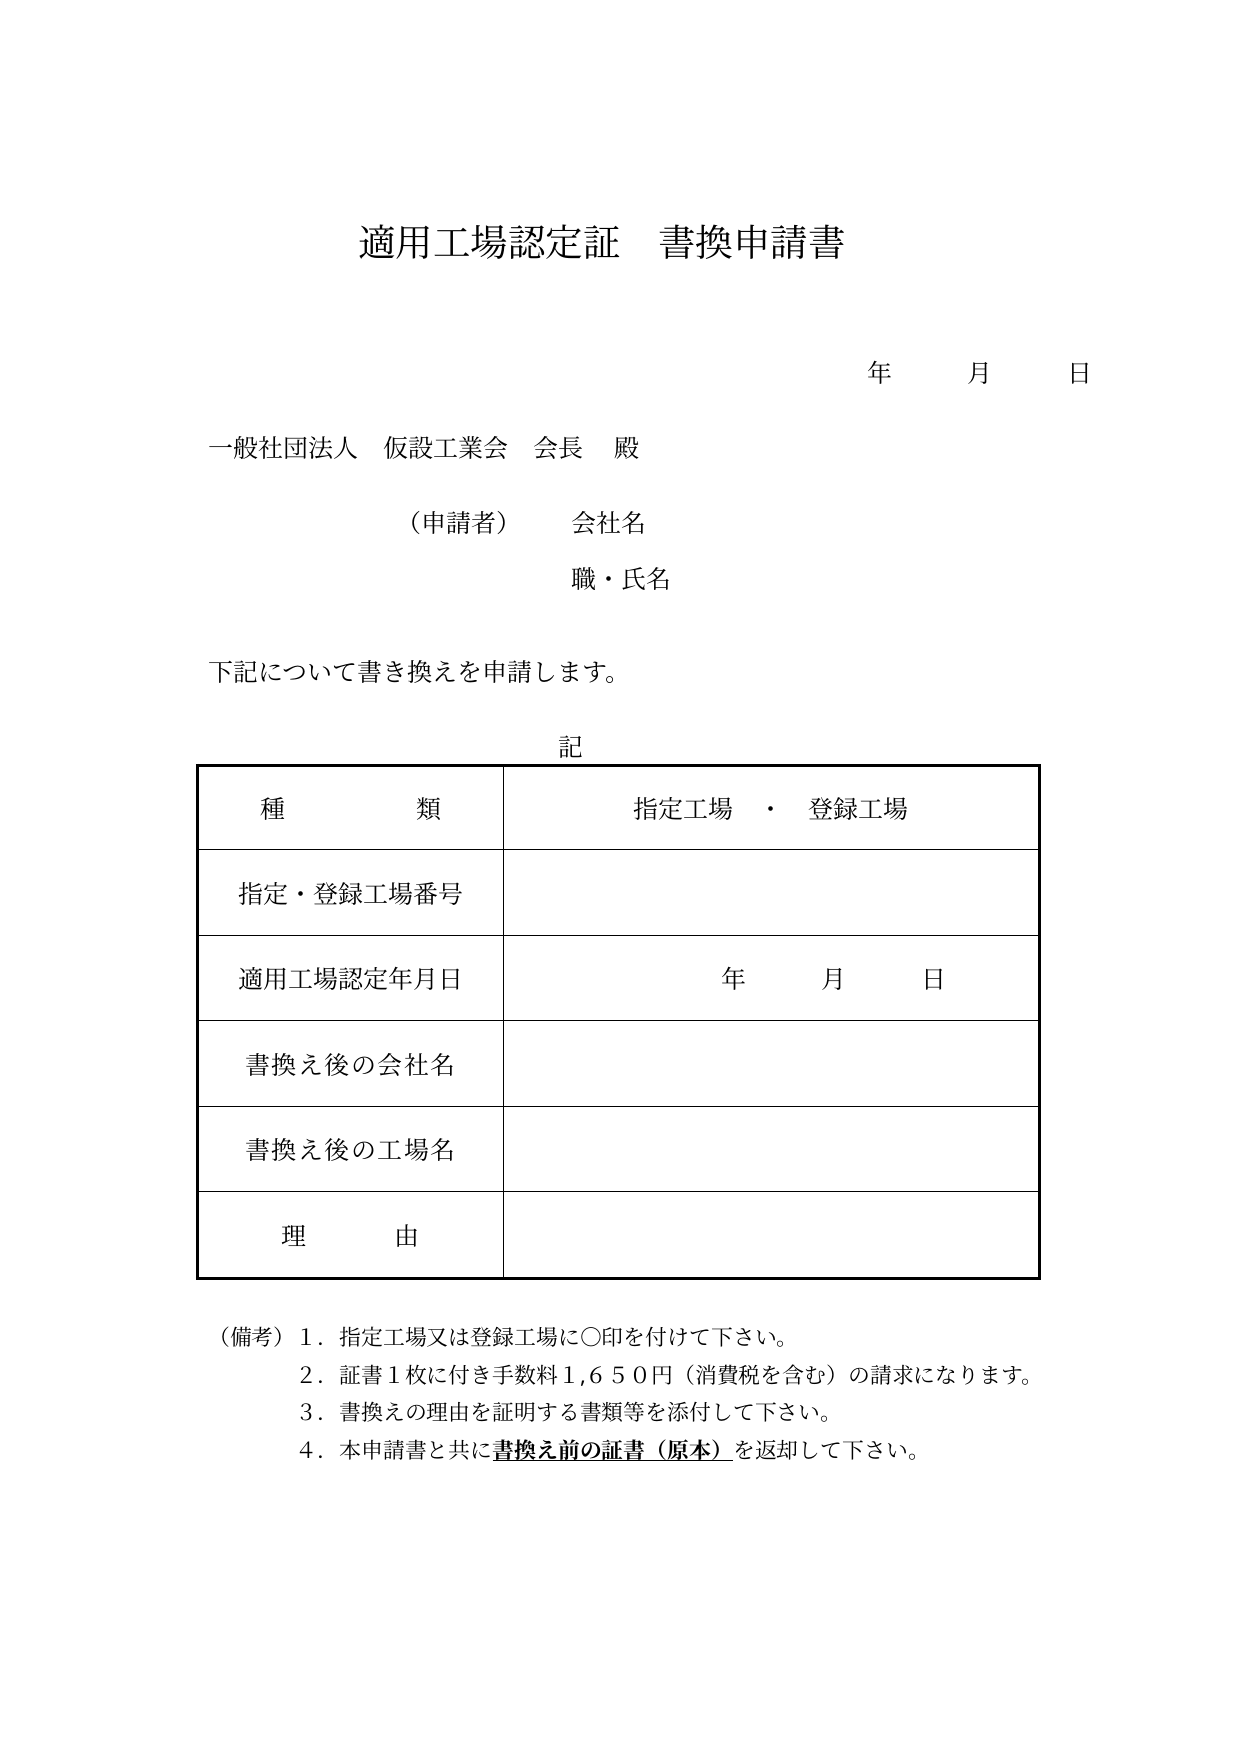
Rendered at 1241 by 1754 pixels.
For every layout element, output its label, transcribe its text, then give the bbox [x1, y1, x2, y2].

text 下記について書き換えを申請します。 [208, 651, 1092, 689]
table_header 種 類 [199, 767, 503, 849]
table_header 指定工場 ・ 登録工場 [504, 767, 1038, 849]
text ３．書換えの理由を証明する書類等を添付して下さい。 [208, 1392, 1092, 1430]
text 記 [208, 726, 1092, 764]
table_cell [504, 850, 1038, 935]
text ２．証書１枚に付き手数料１,６５０円（消費税を含む）の請求になります。 [208, 1355, 1092, 1392]
table_cell 指定・登録工場番号 [199, 850, 503, 935]
text 適用工場認定証 書換申請書 [208, 203, 1092, 278]
table_cell 書換え後の会社名 [199, 1021, 503, 1106]
text （申請者） 会社名 [208, 503, 1092, 541]
table_cell [504, 1107, 1038, 1191]
text ４．本申請書と共に書換え前の証書（原本）を返却して下さい。 [208, 1430, 1092, 1467]
table_cell 書換え後の工場名 [199, 1107, 503, 1191]
text 職・氏名 [208, 558, 1092, 596]
text 年 月 日 [208, 353, 1092, 391]
table_cell 理由 [199, 1192, 503, 1277]
text （備考）１．指定工場又は登録工場に○印を付けて下さい。 [186, 1317, 1092, 1355]
text 一般社団法人 仮設工業会 会長 殿 [208, 428, 1092, 466]
table_cell 適用工場認定年月日 [199, 936, 503, 1020]
table_cell [504, 1021, 1038, 1106]
table_cell [504, 1192, 1038, 1277]
table_cell 年 月 日 [504, 936, 1038, 1020]
